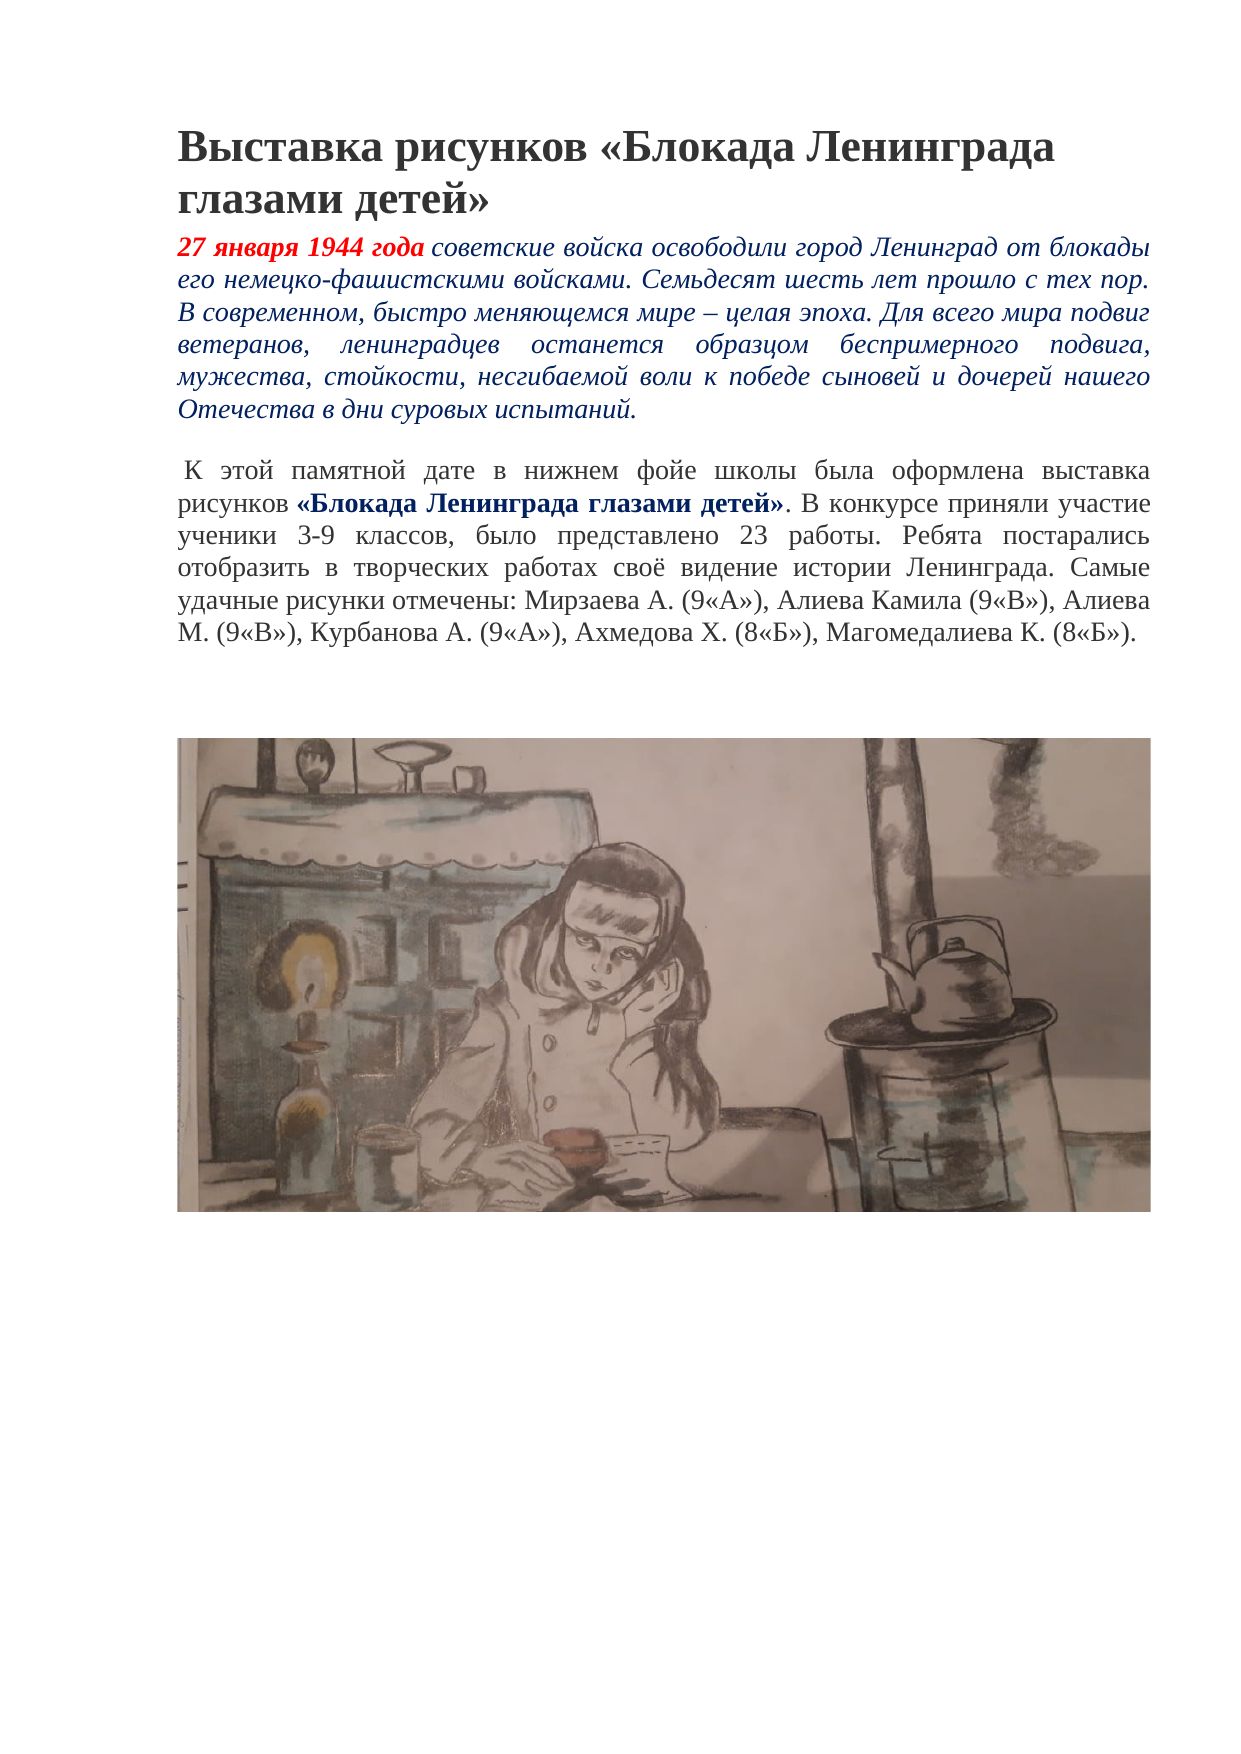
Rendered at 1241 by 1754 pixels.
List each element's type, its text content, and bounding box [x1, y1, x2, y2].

picture [177, 738, 1151, 1212]
text Выставка рисунков «Блокада Ленинграда глазами детей» [177, 118, 1152, 223]
text 27 января 1944 года советские войска освободили город Ленинград от блокады его немецко-фашистскими войсками. Семьдесят шесть лет прошло с тех пор. В современном, быстро меняющемся мире – целая эпоха. Для всего мира подвиг ветеранов, ленинградцев останется образцом беспримерного подвига, мужества, стойкости, несгибаемой воли к победе сыновей и дочерей нашего Отечества в дни суровых испытаний. [177, 230, 1152, 424]
text К этой памятной дате в нижнем фойе школы была оформлена выставка рисунков «Блокада Ленинграда глазами детей». В конкурсе приняли участие ученики 3-9 классов, было представлено 23 работы. Ребята постарались отобразить в творческих работах своё видение истории Ленинграда. Самые удачные рисунки отмечены: Мирзаева А. (9«А»), Алиева Камила (9«В»), Алиева М. (9«В»), Курбанова А. (9«А»), Ахмедова Х. (8«Б»), Магомедалиева К. (8«Б»). [177, 453, 1152, 648]
